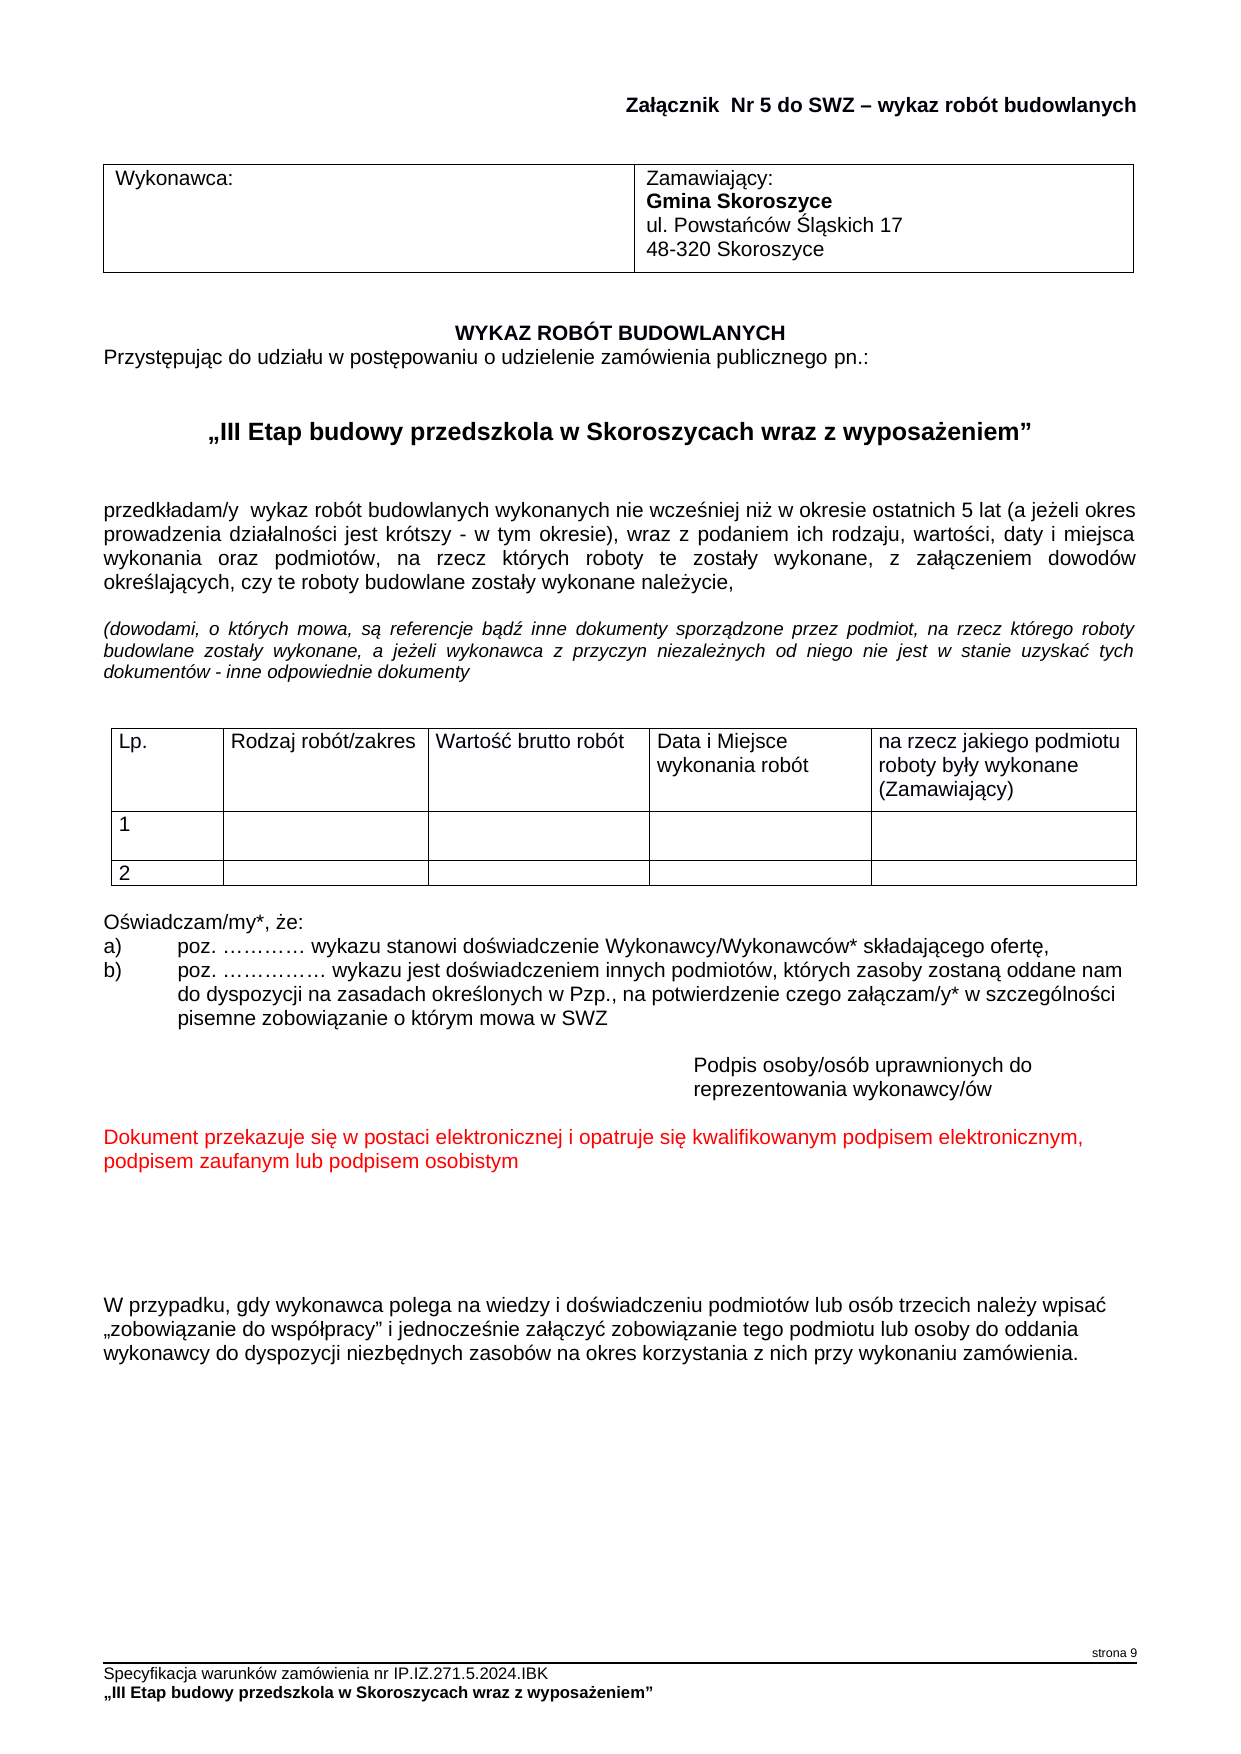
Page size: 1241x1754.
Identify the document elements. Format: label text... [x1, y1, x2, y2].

text przedkładam/y wykaz robót budowlanych wykonanych nie wcześniej niż w okresie ostatnich 5 lat (a jeżeli okres prowadzenia działalności jest krótszy - w tym okresie), wraz z podaniem ich rodzaju, wartości, daty i miejsca wykonania oraz podmiotów, na rzecz których roboty te zostały wykonane, z załączeniem dowodów określających, czy te roboty budowlane zostały wykonane należycie, [103, 498, 1137, 594]
text (dowodami, o których mowa, są referencje bądź inne dokumenty sporządzone przez podmiot, na rzecz którego roboty budowlane zostały wykonane, a jeżeli wykonawca z przyczyn niezależnych od niego nie jest w stanie uzyskać tych dokumentów - inne odpowiednie dokumenty [103, 618, 1137, 683]
table_cell [429, 812, 649, 859]
table_header Wartość brutto robót [429, 729, 649, 811]
table_header Wykonawca: [104, 165, 634, 272]
text Podpis osoby/osób uprawnionych do [619, 1053, 1137, 1077]
table_header Data i Miejsce wykonania robót [650, 729, 871, 811]
table_cell [429, 861, 649, 884]
table_header Lp. [112, 729, 223, 811]
text W przypadku, gdy wykonawca polega na wiedzy i doświadczeniu podmiotów lub osób trzecich należy wpisać „zobowiązanie do współpracy” i jednocześnie załączyć zobowiązanie tego podmiotu lub osoby do oddania wykonawcy do dyspozycji niezbędnych zasobów na okres korzystania z nich przy wykonaniu zamówienia. [103, 1293, 1137, 1365]
text Załącznik Nr 5 do SWZ – wykaz robót budowlanych [103, 92, 1137, 116]
text Dokument przekazuje się w postaci elektronicznej i opatruje się kwalifikowanym podpisem elektronicznym, podpisem zaufanym lub podpisem osobistym [103, 1125, 1137, 1173]
subtitle Przystępując do udziału w postępowaniu o udzielenie zamówienia publicznego pn.: [103, 345, 1137, 369]
table_header na rzecz jakiego podmiotu roboty były wykonane (Zamawiający) [872, 729, 1136, 811]
table_cell [650, 861, 871, 884]
table_header Zamawiający: Gmina Skoroszyce ul. Powstańców Śląskich 17 48-320 Skoroszyce [635, 165, 1133, 272]
text a) poz. ………… wykazu stanowi doświadczenie Wykonawcy/Wykonawców* składającego ofertę, [103, 933, 1137, 957]
table_cell [872, 812, 1136, 859]
table_cell [224, 861, 428, 884]
table_header Rodzaj robót/zakres [224, 729, 428, 811]
table_cell 1 [112, 812, 223, 859]
text Oświadczam/my*, że: [103, 909, 1137, 933]
text reprezentowania wykonawcy/ów [103, 1077, 1137, 1101]
table_cell [224, 812, 428, 859]
table_cell [650, 812, 871, 859]
table_cell 2 [112, 861, 223, 884]
table_cell [872, 861, 1136, 884]
text b) poz. …………… wykazu jest doświadczeniem innych podmiotów, których zasoby zostaną oddane nam do dyspozycji na zasadach określonych w Pzp., na potwierdzenie czego załączam/y* w szczególności pisemne zobowiązanie o którym mowa w SWZ [103, 957, 1137, 1029]
text „III Etap budowy przedszkola w Skoroszycach wraz z wyposażeniem” [103, 417, 1137, 445]
text WYKAZ ROBÓT BUDOWLANYCH [103, 321, 1137, 345]
